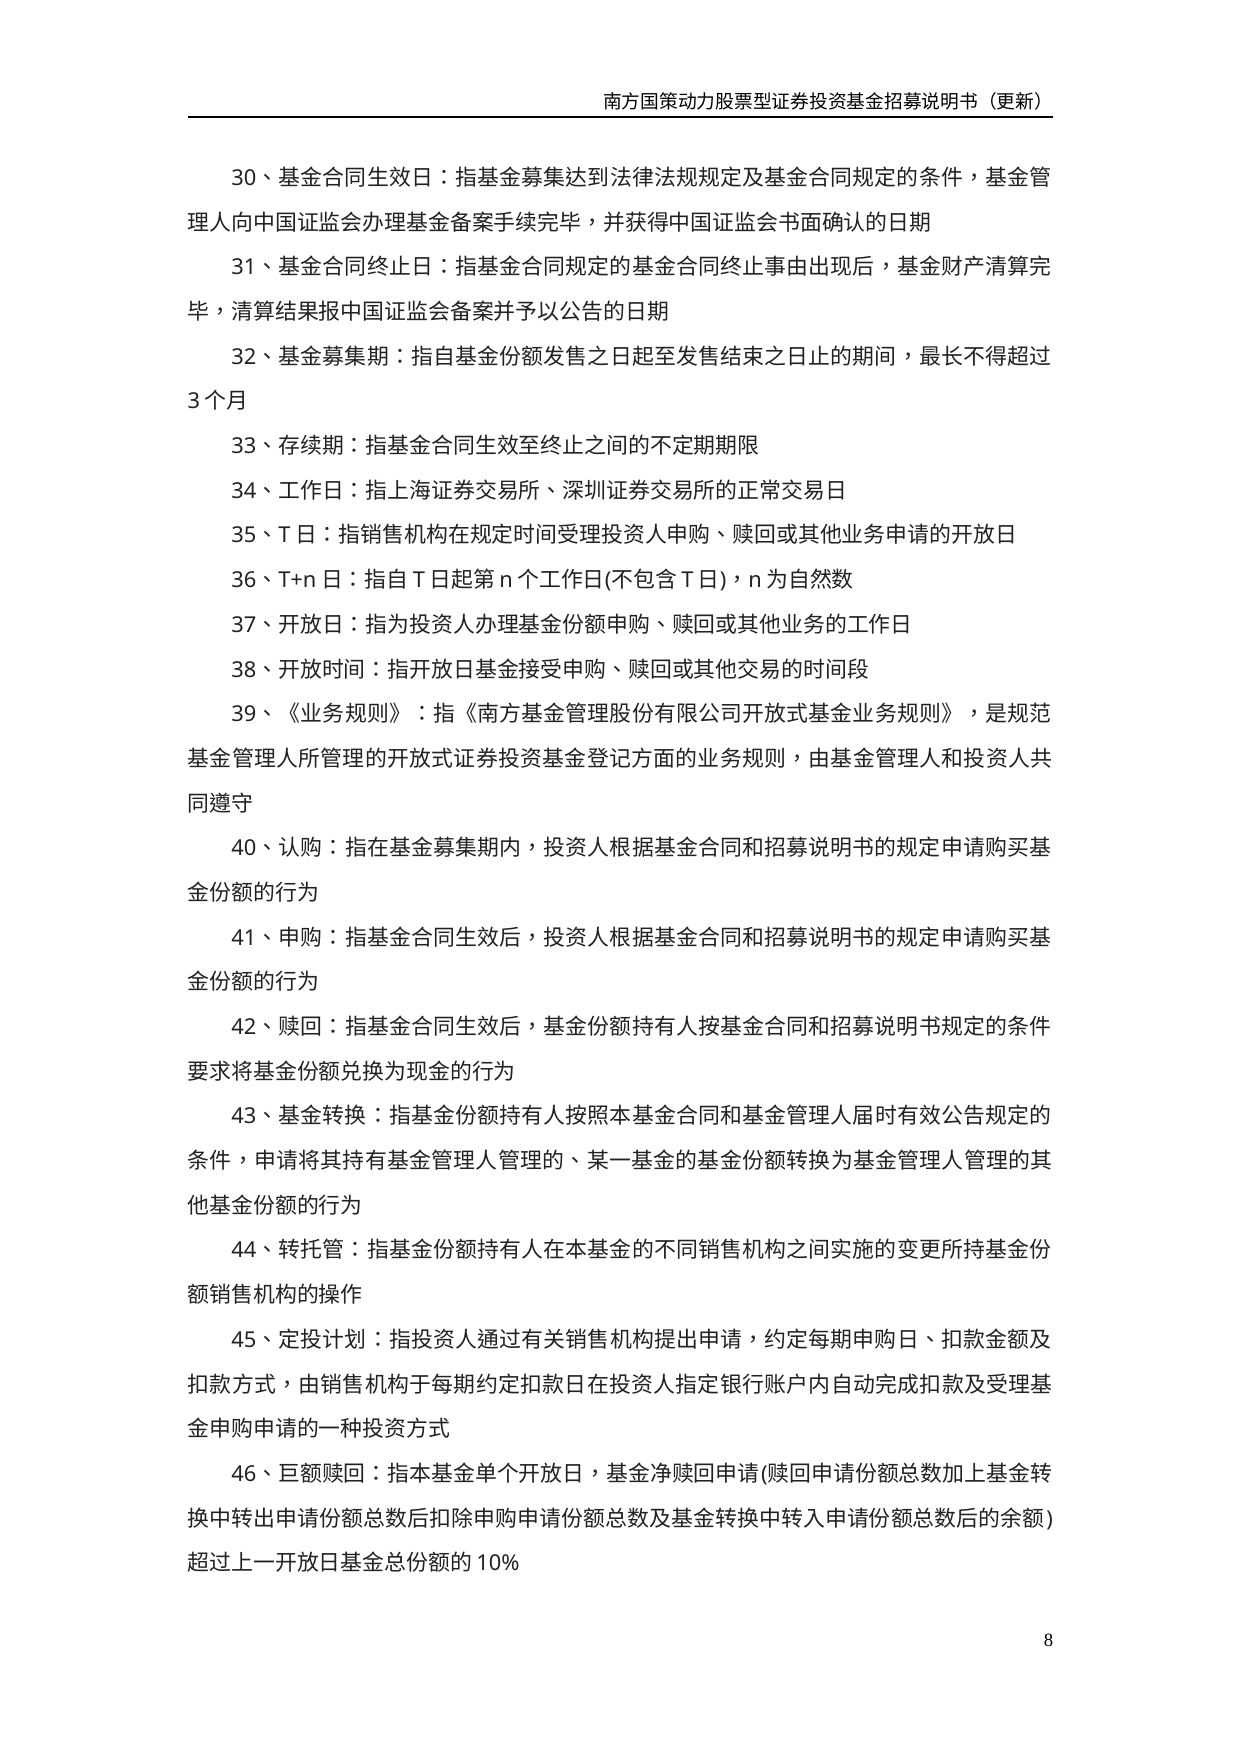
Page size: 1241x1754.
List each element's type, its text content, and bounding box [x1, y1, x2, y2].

text 34、工作日：指上海证券交易所、深圳证券交易所的正常交易日 [187, 475, 1053, 504]
text 46、巨额赎回：指本基金单个开放日，基金净赎回申请(赎回申请份额总数加上基金转换中转出申请份额总数后扣除申购申请份额总数及基金转换中转入申请份额总数后的余额)超过上一开放日基金总份额的10% [187, 1458, 1053, 1577]
text 38、开放时间：指开放日基金接受申购、赎回或其他交易的时间段 [187, 653, 1053, 683]
text 45、定投计划：指投资人通过有关销售机构提出申请，约定每期申购日、扣款金额及扣款方式，由销售机构于每期约定扣款日在投资人指定银行账户内自动完成扣款及受理基金申购申请的一种投资方式 [187, 1324, 1053, 1443]
text 32、基金募集期：指自基金份额发售之日起至发售结束之日止的期间，最长不得超过3个月 [187, 341, 1053, 415]
text 40、认购：指在基金募集期内，投资人根据基金合同和招募说明书的规定申请购买基金份额的行为 [187, 832, 1053, 907]
text 30、基金合同生效日：指基金募集达到法律法规规定及基金合同规定的条件，基金管理人向中国证监会办理基金备案手续完毕，并获得中国证监会书面确认的日期 [187, 162, 1053, 236]
text 44、转托管：指基金份额持有人在本基金的不同销售机构之间实施的变更所持基金份额销售机构的操作 [187, 1234, 1053, 1309]
text 39、《业务规则》：指《南方基金管理股份有限公司开放式基金业务规则》，是规范基金管理人所管理的开放式证券投资基金登记方面的业务规则，由基金管理人和投资人共同遵守 [187, 698, 1053, 817]
text 33、存续期：指基金合同生效至终止之间的不定期期限 [187, 430, 1053, 460]
text 41、申购：指基金合同生效后，投资人根据基金合同和招募说明书的规定申请购买基金份额的行为 [187, 922, 1053, 996]
text 36、T+n日：指自T日起第n个工作日(不包含T日)，n为自然数 [187, 564, 1053, 594]
text 37、开放日：指为投资人办理基金份额申购、赎回或其他业务的工作日 [187, 609, 1053, 639]
text 31、基金合同终止日：指基金合同规定的基金合同终止事由出现后，基金财产清算完毕，清算结果报中国证监会备案并予以公告的日期 [187, 251, 1053, 326]
text 43、基金转换：指基金份额持有人按照本基金合同和基金管理人届时有效公告规定的条件，申请将其持有基金管理人管理的、某一基金的基金份额转换为基金管理人管理的其他基金份额的行为 [187, 1100, 1053, 1219]
text 35、T日：指销售机构在规定时间受理投资人申购、赎回或其他业务申请的开放日 [187, 519, 1053, 549]
text 42、赎回：指基金合同生效后，基金份额持有人按基金合同和招募说明书规定的条件要求将基金份额兑换为现金的行为 [187, 1011, 1053, 1086]
